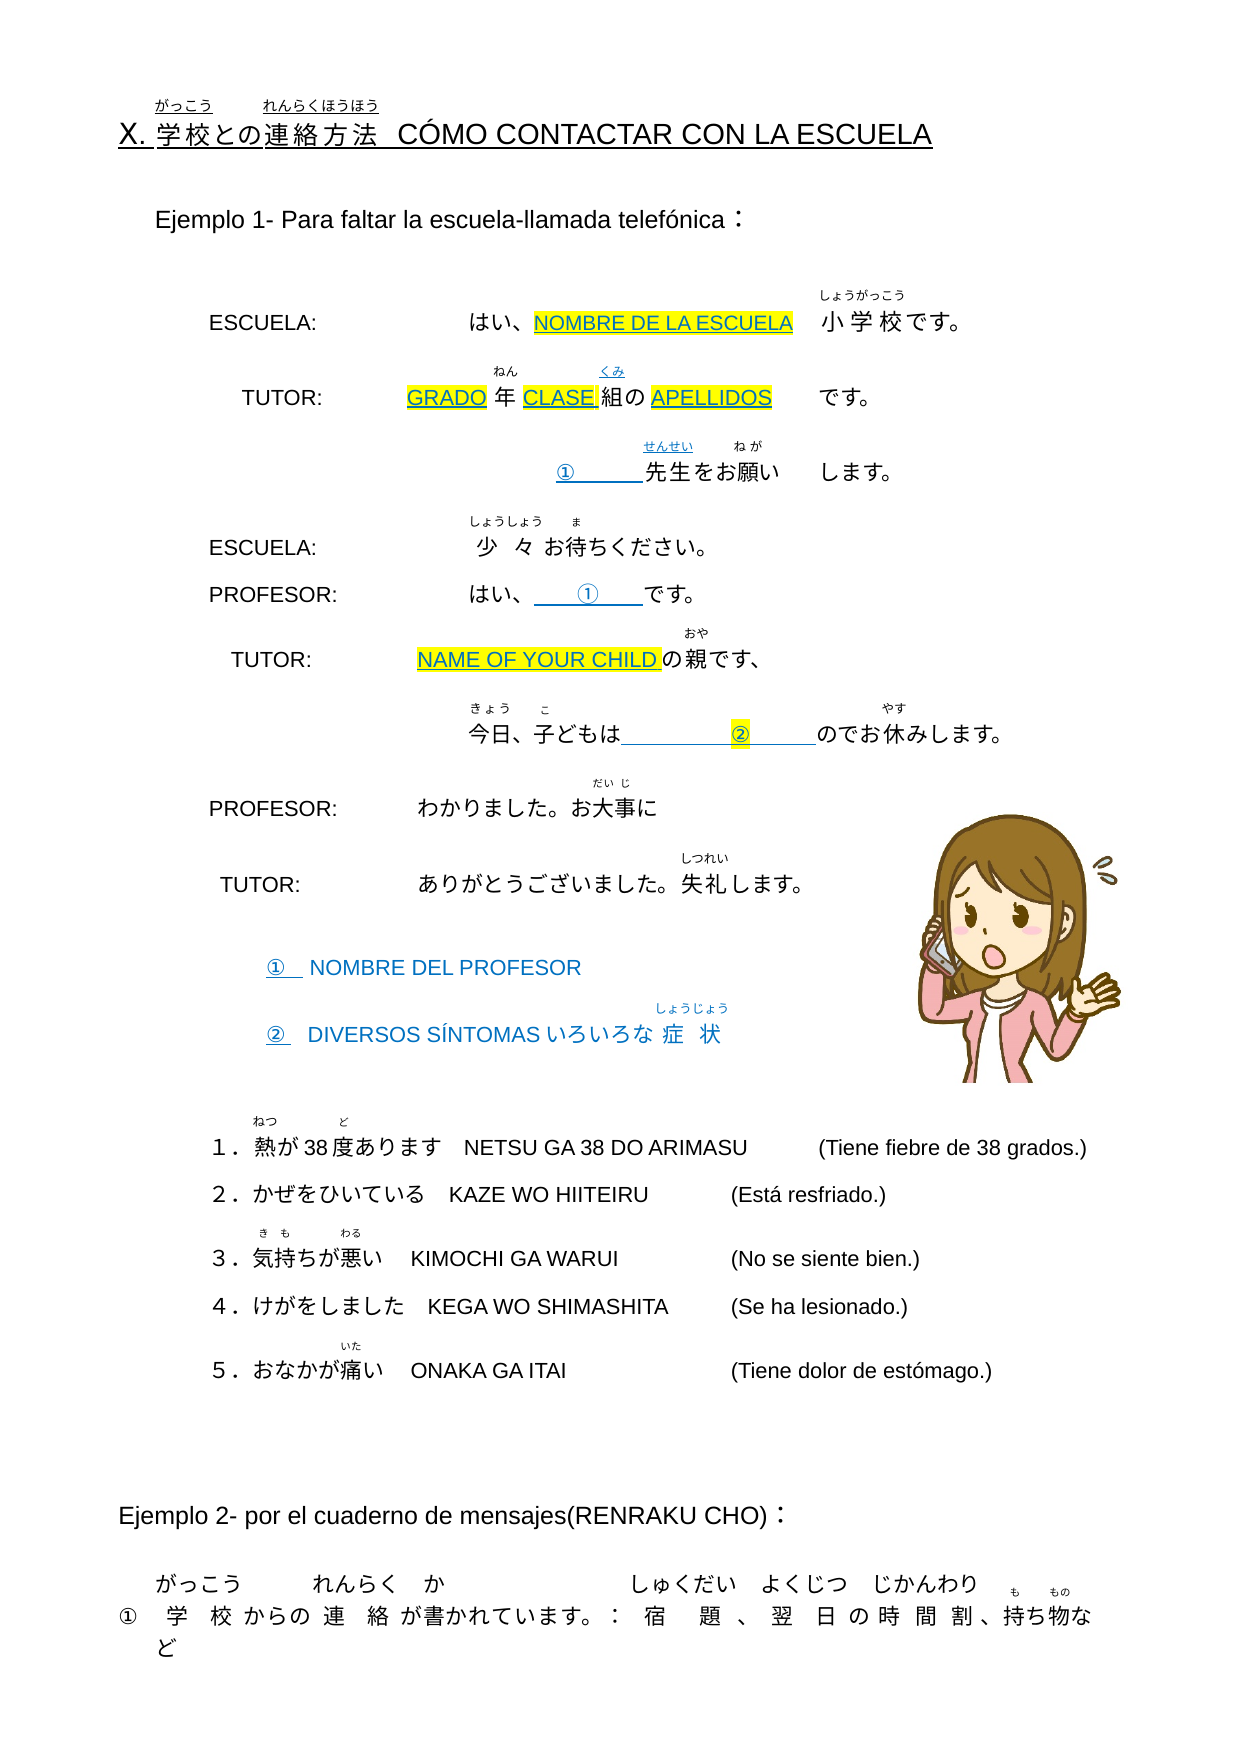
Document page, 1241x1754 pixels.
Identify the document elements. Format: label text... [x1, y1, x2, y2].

text Ejemplo 2- por el cuaderno de mensajes(RENRAKU CHO)： [118, 1499, 1167, 1530]
list を します。 [556, 424, 1167, 499]
list ESCUELA: はい、NOMBRE DE LA ESCUELA です。 [209, 274, 1167, 349]
list からのがかれています。：、の、ちなど [118, 1580, 1093, 1663]
list NOMBRE DEL PROFESOR [266, 949, 1167, 986]
picture [900, 911, 1128, 949]
list ２．かぜをひいている KAZE WO HIITEIRU (Está resfriado.) [208, 1174, 1167, 1211]
list PROFESOR: はい、 ① です。 [209, 574, 1167, 611]
list ５．おなかがい ONAKA GA ITAI (Tiene dolor de estómago.) [209, 1324, 1167, 1399]
list DIVERSOS SÍNTOMASいろいろな [266, 986, 1167, 1061]
list ３．ちがい KIMOCHI GA WARUI (No se siente bien.) [208, 1211, 1167, 1286]
list １．が38あります NETSU GA 38 DO ARIMASU (Tiene fiebre de 38 grados.) [208, 1099, 1167, 1174]
list 、どもは ② のでおみします。 [209, 686, 1167, 761]
list TUTOR: GRADO CLASEのAPELLIDOS です。 [209, 349, 1167, 424]
list PROFESOR: わかりました。おに [209, 761, 1167, 836]
list TUTOR: ありがとうございました。します。 [209, 836, 1167, 911]
list ４．けがをしました KEGA WO SHIMASHITA (Se ha lesionado.) [208, 1286, 1167, 1324]
text Ⅹ. との CÓMO CONTACTAR CON LA ESCUELA [118, 86, 1167, 161]
picture [900, 1061, 1128, 1086]
list ESCUELA: おちください。 [209, 499, 1167, 574]
text Ejemplo 1- Para faltar la escuela-llamada telefónica： [118, 199, 1167, 236]
list TUTOR: NAME OF YOUR CHILDのです、 [209, 611, 1167, 686]
